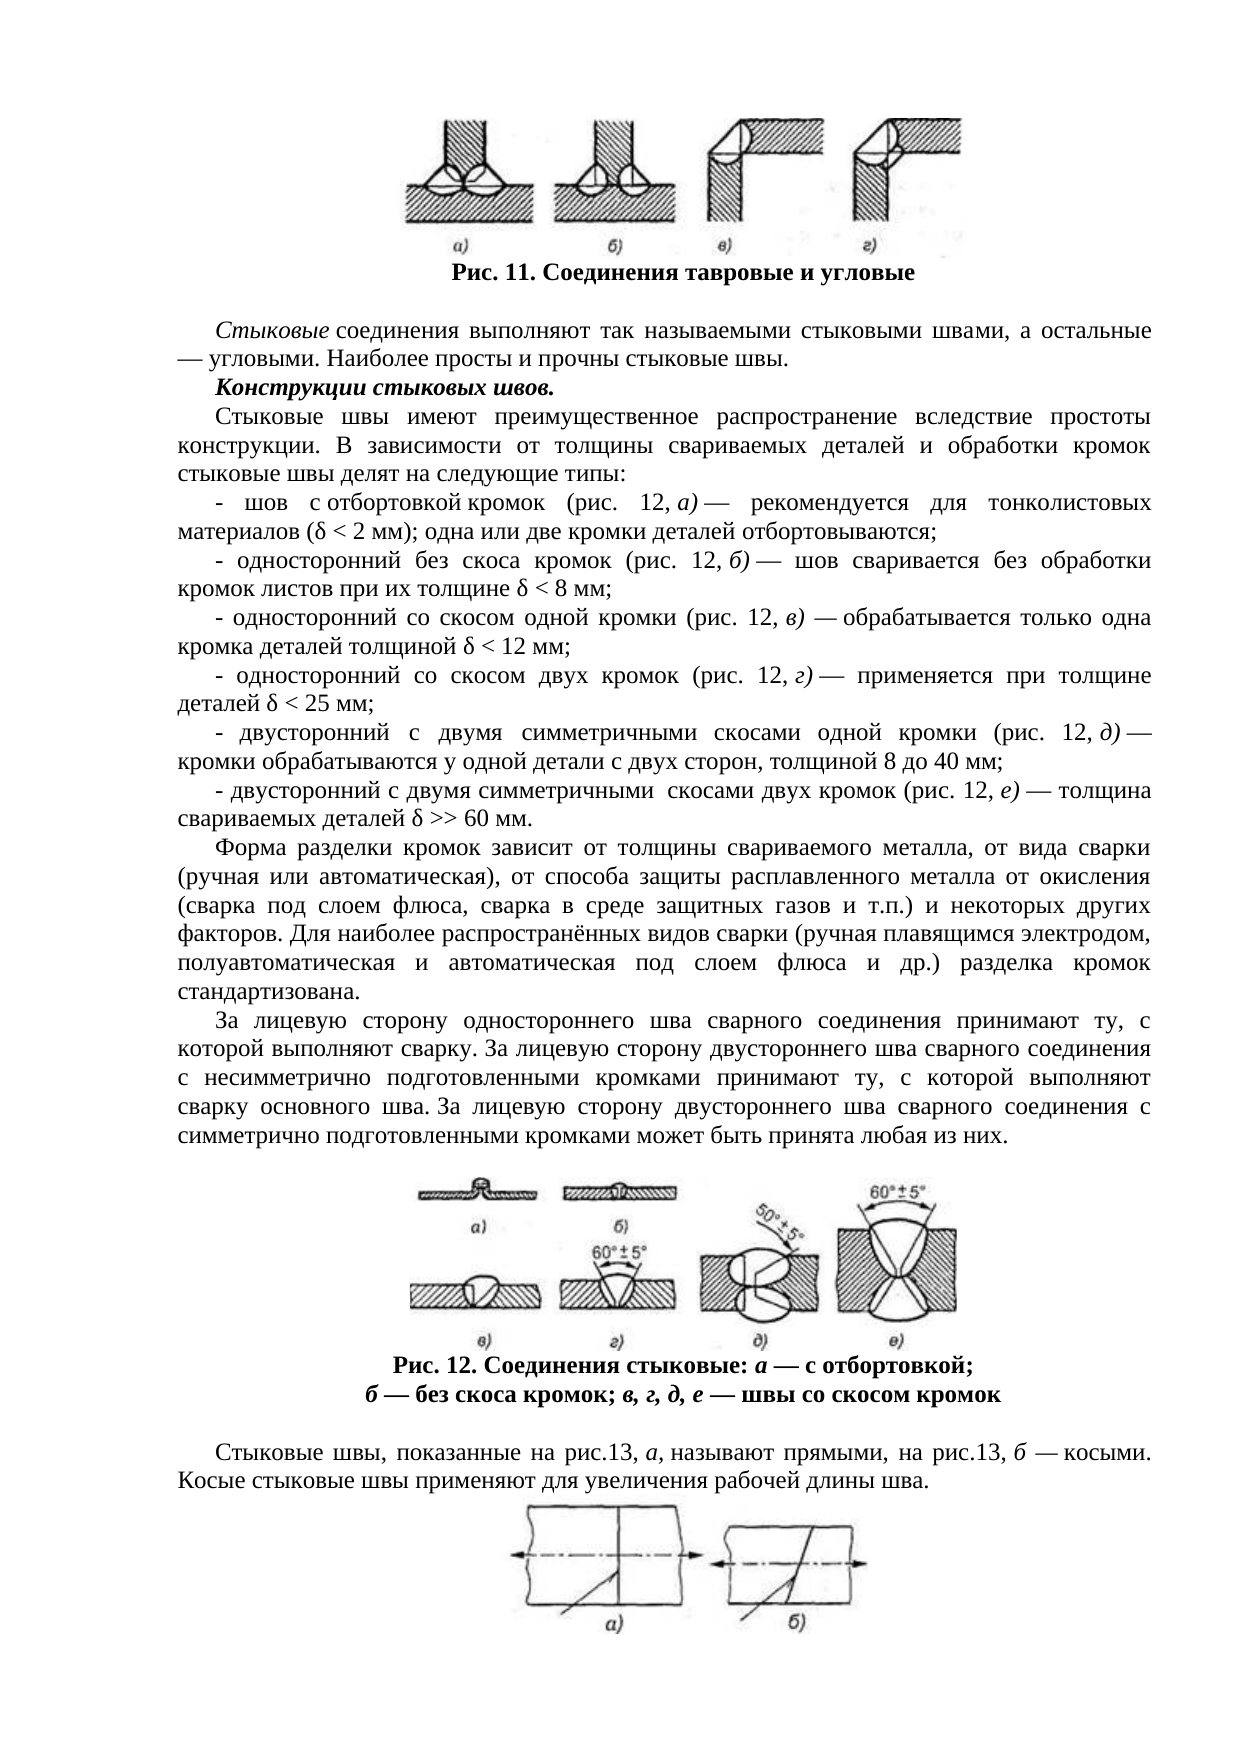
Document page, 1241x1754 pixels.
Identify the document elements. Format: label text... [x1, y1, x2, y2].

text - односторонний со скосом двух кромок (рис. 12, г) — применяется при толщине деталей δ < 25 мм; [177, 660, 1152, 717]
text - двусторонний с двумя симметричными скосами двух кромок (рис. 12, е) — толщина свариваемых деталей δ >> 60 мм. [177, 775, 1152, 832]
picture [409, 1177, 957, 1351]
text Стыковые швы, показанные на рис.13, а, называют прямыми, на рис.13, б — косыми. Косые стыковые швы применяют для увеличения рабочей длины шва. [177, 1437, 1152, 1494]
text Рис. 11. Соединения тавровые и угловые [177, 257, 1152, 286]
text б — без скоса кромок; в, г, д, е — швы со скосом кромок [177, 1379, 1152, 1408]
text - односторонний без скоса кромок (рис. 12, б) — шов сваривается без обработки кромок листов при их толщине δ < 8 мм; [177, 545, 1152, 602]
text За лицевую сторону одностороннего шва сварного соединения принимают ту, с которой выполняют сварку. За лицевую сторону двустороннего шва сварного соединения с несимметрично подготовленными кромками принимают ту, с которой выполняют сварку основного шва. За лицевую сторону двустороннего шва сварного соединения с симметрично подготовленными кромками может быть принята любая из них. [177, 1005, 1152, 1148]
text - односторонний со скосом одной кромки (рис. 12, в) — обрабатывается только одна кромка деталей толщиной δ < 12 мм; [177, 602, 1152, 660]
text Конструкции стыковых швов. [177, 372, 1152, 401]
text - двусторонний с двумя симметричными скосами одной кромки (рис. 12, д) — кромки обрабатываются у одной детали с двух сторон, толщиной 8 до 40 мм; [177, 717, 1152, 775]
text - шов с отбортовкой кромок (рис. 12, а) — рекомендуется для тонколистовых материалов (δ < 2 мм); одна или две кромки деталей отбортовываются; [177, 487, 1152, 545]
text Форма разделки кромок зависит от толщины свариваемого металла, от вида сварки (ручная или автоматическая), от способа защиты расплавленного металла от окисления (сварка под слоем флюса, сварка в среде защитных газов и т.п.) и некоторых других факторов. Для наиболее распространённых видов сварки (ручная плавящимся электродом, полуавтоматическая и автоматическая под слоем флюса и др.) разделка кромок стандартизована. [177, 832, 1152, 1005]
text Стыковые соединения выполняют так называемыми стыковыми швами, а остальные — угловыми. Наиболее просты и прочны стыковые швы. [177, 315, 1152, 372]
text Стыковые швы имеют преимущественное распространение вследствие простоты конструкции. В зависимости от толщины свариваемых деталей и обработки кромок стыковые швы делят на следующие типы: [177, 401, 1152, 487]
picture [498, 1494, 868, 1634]
text Рис. 12. Соединения стыковые: а — с отбортовкой; [177, 1351, 1152, 1379]
picture [399, 118, 967, 258]
